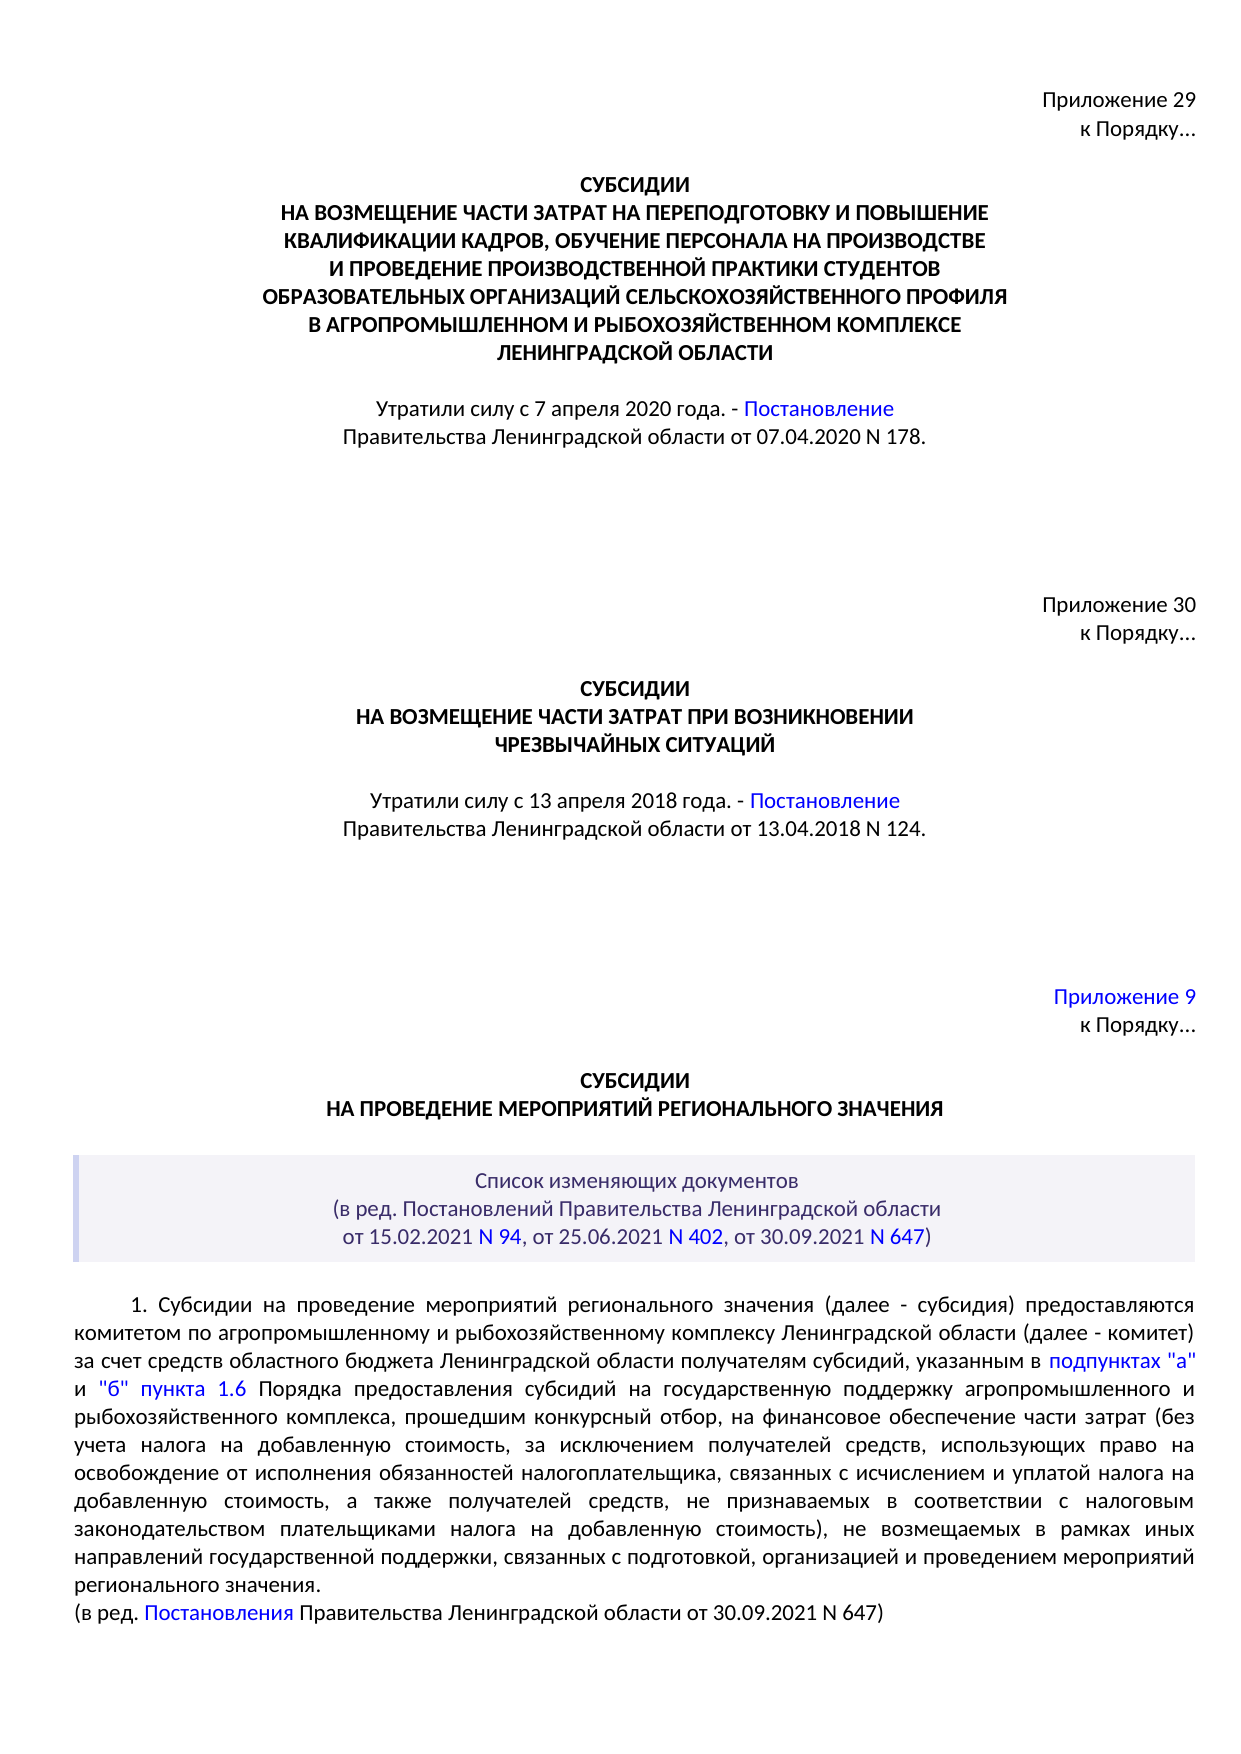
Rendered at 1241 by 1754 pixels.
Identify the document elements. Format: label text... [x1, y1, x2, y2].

title ОБРАЗОВАТЕЛЬНЫХ ОРГАНИЗАЦИЙ СЕЛЬСКОХОЗЯЙСТВЕННОГО ПРОФИЛЯ [74, 282, 1196, 310]
title ЛЕНИНГРАДСКОЙ ОБЛАСТИ [74, 338, 1196, 366]
text к Порядку... [74, 1010, 1196, 1038]
text Приложение 30 [74, 590, 1196, 618]
title ЧРЕЗВЫЧАЙНЫХ СИТУАЦИЙ [74, 730, 1196, 758]
title НА ПРОВЕДЕНИЕ МЕРОПРИЯТИЙ РЕГИОНАЛЬНОГО ЗНАЧЕНИЯ [74, 1094, 1196, 1122]
text Утратили силу с 13 апреля 2018 года. - Постановление [74, 786, 1196, 814]
title КВАЛИФИКАЦИИ КАДРОВ, ОБУЧЕНИЕ ПЕРСОНАЛА НА ПРОИЗВОДСТВЕ [74, 226, 1196, 254]
title В АГРОПРОМЫШЛЕННОМ И РЫБОХОЗЯЙСТВЕННОМ КОМПЛЕКСЕ [74, 310, 1196, 338]
text Правительства Ленинградской области от 07.04.2020 N 178. [74, 422, 1196, 450]
text Приложение 9 [74, 982, 1196, 1010]
title СУБСИДИИ [74, 170, 1196, 198]
text (в ред. Постановления Правительства Ленинградской области от 30.09.2021 N 647) [74, 1598, 1196, 1627]
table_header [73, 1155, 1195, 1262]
text Приложение 29 [74, 86, 1196, 114]
title НА ВОЗМЕЩЕНИЕ ЧАСТИ ЗАТРАТ ПРИ ВОЗНИКНОВЕНИИ [74, 702, 1196, 730]
text Правительства Ленинградской области от 13.04.2018 N 124. [74, 814, 1196, 842]
text к Порядку... [74, 114, 1196, 142]
text 1. Субсидии на проведение мероприятий регионального значения (далее - субсидия) предоставляются комитетом по агропромышленному и рыбохозяйственному комплексу Ленинградской области (далее - комитет) за счет средств областного бюджета Ленинградской области получателям субсидий, указанным в подпунктах "а" и "б" пункта 1.6 Порядка предоставления субсидий на государственную поддержку агропромышленного и рыбохозяйственного комплекса, прошедшим конкурсный отбор, на финансовое обеспечение части затрат (без учета налога на добавленную стоимость, за исключением получателей средств, использующих право на освобождение от исполнения обязанностей налогоплательщика, связанных с исчислением и уплатой налога на добавленную стоимость, а также получателей средств, не признаваемых в соответствии с налоговым законодательством плательщиками налога на добавленную стоимость), не возмещаемых в рамках иных направлений государственной поддержки, связанных с подготовкой, организацией и проведением мероприятий регионального значения. [74, 1290, 1196, 1598]
title СУБСИДИИ [74, 1066, 1196, 1094]
text Утратили силу с 7 апреля 2020 года. - Постановление [74, 394, 1196, 422]
title И ПРОВЕДЕНИЕ ПРОИЗВОДСТВЕННОЙ ПРАКТИКИ СТУДЕНТОВ [74, 254, 1196, 282]
title СУБСИДИИ [74, 674, 1196, 702]
title НА ВОЗМЕЩЕНИЕ ЧАСТИ ЗАТРАТ НА ПЕРЕПОДГОТОВКУ И ПОВЫШЕНИЕ [74, 198, 1196, 226]
text к Порядку... [74, 618, 1196, 646]
